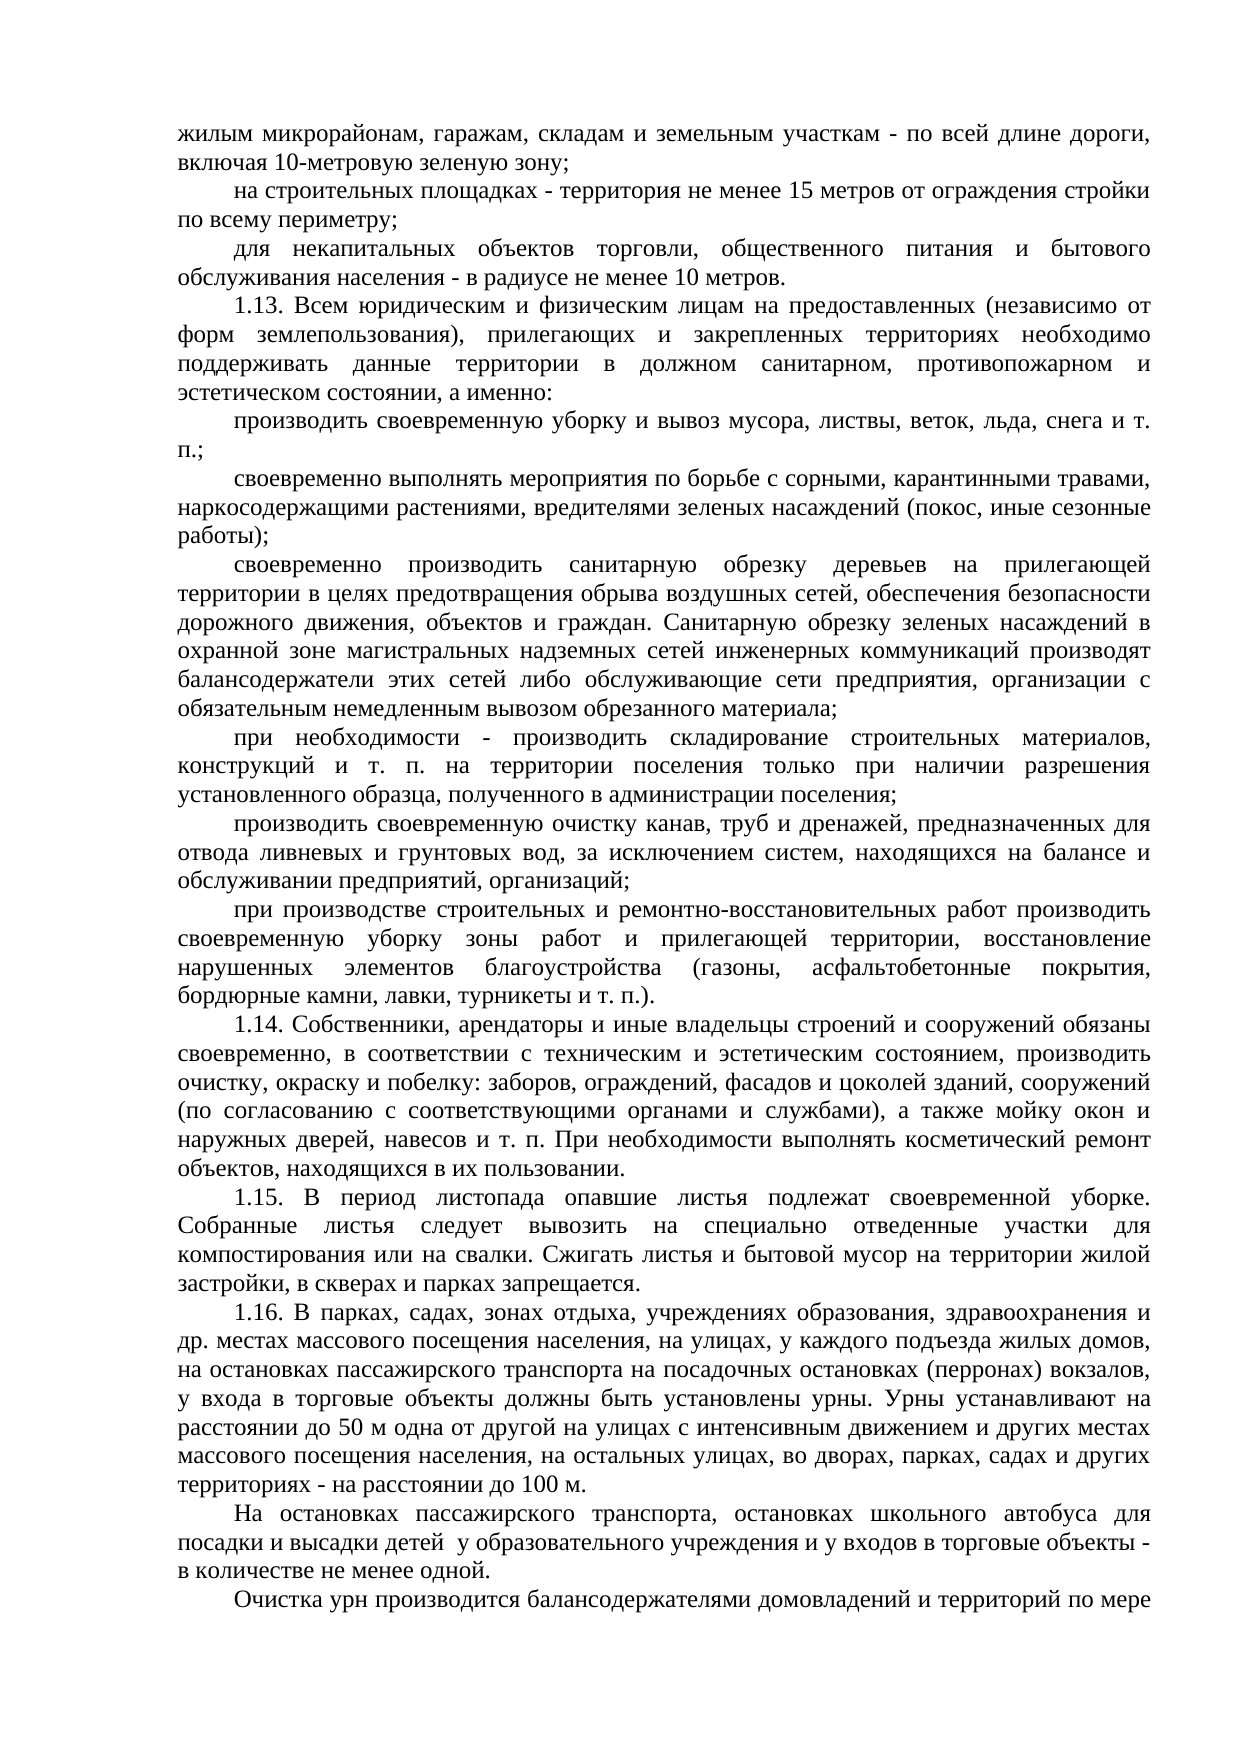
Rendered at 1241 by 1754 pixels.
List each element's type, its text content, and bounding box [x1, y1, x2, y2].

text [177, 118, 1152, 176]
text На остановках пассажирского транспорта, остановках школьного автобуса для посадки и высадки детей у образовательного учреждения и у входов в торговые объекты - в количестве не менее одной. [177, 1498, 1152, 1584]
text 1.14. Собственники, арендаторы и иные владельцы строений и сооружений обязаны своевременно, в соответствии с техническим и эстетическим состоянием, производить очистку, окраску и побелку: заборов, ограждений, фасадов и цоколей зданий, сооружений (по согласованию с соответствующими органами и службами), а также мойку окон и наружных дверей, навесов и т. п. При необходимости выполнять косметический ремонт объектов, находящихся в их пользовании. [177, 1009, 1152, 1182]
text производить своевременную очистку канав, труб и дренажей, предназначенных для отвода ливневых и грунтовых вод, за исключением систем, находящихся на балансе и обслуживании предприятий, организаций; [177, 808, 1152, 894]
text при производстве строительных и ремонтно-восстановительных работ производить своевременную уборку зоны работ и прилегающей территории, восстановление нарушенных элементов благоустройства (газоны, асфальтобетонные покрытия, бордюрные камни, лавки, турникеты и т. п.). [177, 894, 1152, 1009]
text на строительных площадках - территория не менее 15 метров от ограждения стройки по всему периметру; [177, 176, 1152, 233]
text 1.15. В период листопада опавшие листья подлежат своевременной уборке. Собранные листья следует вывозить на специально отведенные участки для компостирования или на свалки. Сжигать листья и бытовой мусор на территории жилой застройки, в скверах и парках запрещается. [177, 1182, 1152, 1297]
text производить своевременную уборку и вывоз мусора, листвы, веток, льда, снега и т. п.; [177, 406, 1152, 463]
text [177, 1584, 1152, 1613]
text 1.13. Всем юридическим и физическим лицам на предоставленных (независимо от форм землепользования), прилегающих и закрепленных территориях необходимо поддерживать данные территории в должном санитарном, противопожарном и эстетическом состоянии, а именно: [177, 291, 1152, 406]
text своевременно производить санитарную обрезку деревьев на прилегающей территории в целях предотвращения обрыва воздушных сетей, обеспечения безопасности дорожного движения, объектов и граждан. Санитарную обрезку зеленых насаждений в охранной зоне магистральных надземных сетей инженерных коммуникаций производят балансодержатели этих сетей либо обслуживающие сети предприятия, организации с обязательным немедленным вывозом обрезанного материала; [177, 549, 1152, 722]
text своевременно выполнять мероприятия по борьбе с сорными, карантинными травами, наркосодержащими растениями, вредителями зеленых насаждений (покос, иные сезонные работы); [177, 463, 1152, 549]
text для некапитальных объектов торговли, общественного питания и бытового обслуживания населения - в радиусе не менее 10 метров. [177, 233, 1152, 291]
text 1.16. В парках, садах, зонах отдыха, учреждениях образования, здравоохранения и др. местах массового посещения населения, на улицах, у каждого подъезда жилых домов, на остановках пассажирского транспорта на посадочных остановках (перронах) вокзалов, у входа в торговые объекты должны быть установлены урны. Урны устанавливают на расстоянии до 50 м одна от другой на улицах с интенсивным движением и других местах массового посещения населения, на остальных улицах, во дворах, парках, садах и других территориях - на расстоянии до 100 м. [177, 1297, 1152, 1498]
text при необходимости - производить складирование строительных материалов, конструкций и т. п. на территории поселения только при наличии разрешения установленного образца, полученного в администрации поселения; [177, 722, 1152, 808]
